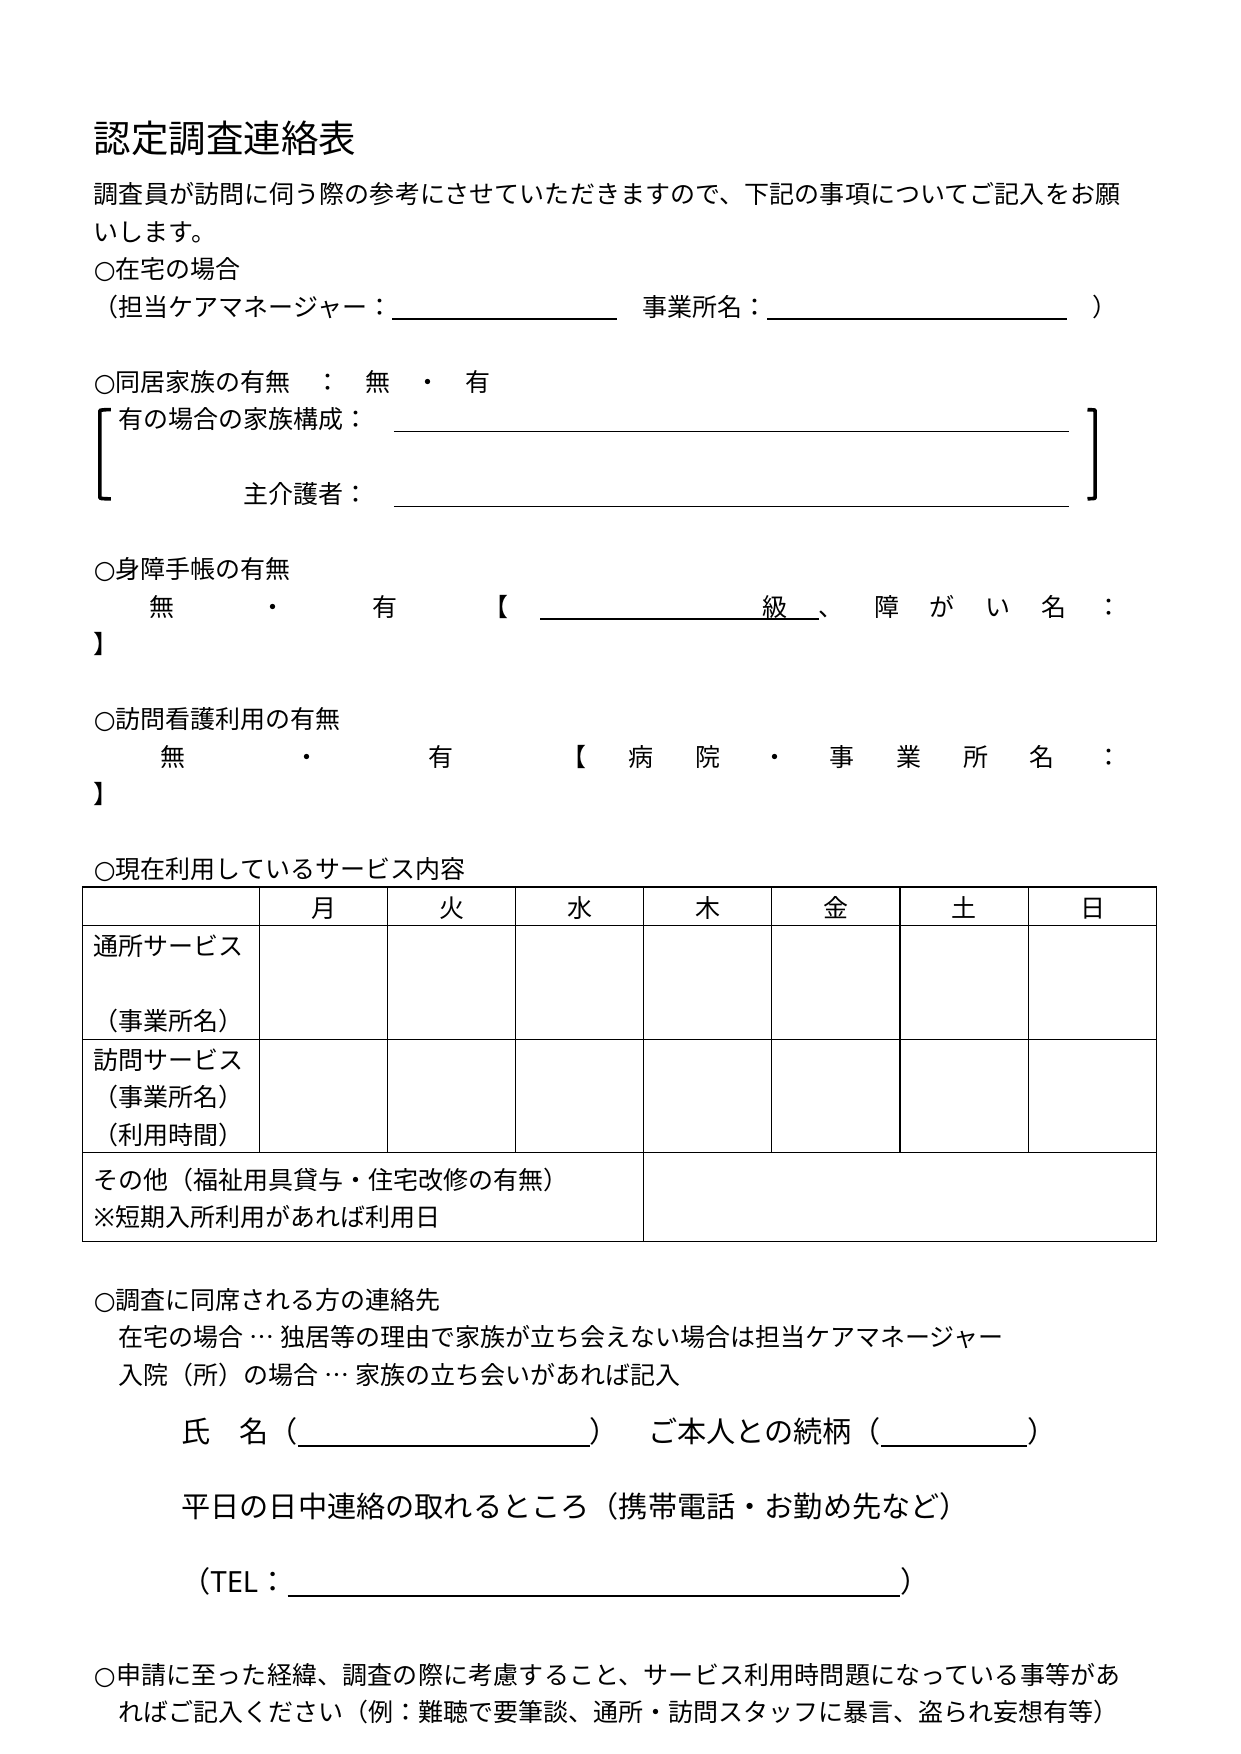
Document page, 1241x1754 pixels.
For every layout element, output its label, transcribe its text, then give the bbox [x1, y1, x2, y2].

table_header 木 [644, 888, 771, 925]
table_cell [388, 926, 515, 1038]
text ○身障手帳の有無 [94, 549, 1122, 586]
text 無 ・ 有 【 級、障がい名： 】 [94, 586, 1122, 661]
text （担当ケアマネージャー： 事業所名： ） [94, 286, 1122, 324]
table_cell [1029, 1040, 1156, 1152]
text ○現在利用しているサービス内容 [94, 849, 1122, 886]
table_cell [260, 926, 387, 1038]
text ○同居家族の有無 ： 無 ・ 有 [94, 361, 1122, 399]
text 主介護者： [94, 474, 1122, 511]
text 無 ・ 有 【病院・事業所名： 】 [94, 736, 1122, 811]
text ○訪問看護利用の有無 [94, 699, 1122, 736]
table_cell その他（福祉用具貸与・住宅改修の有無） ※短期入所利用があれば利用日 [83, 1153, 643, 1241]
table_cell [260, 1040, 387, 1152]
table_header 金 [772, 888, 899, 925]
text 氏 名（ ） ご本人との続柄（ ） [94, 1392, 1122, 1467]
table_cell [516, 926, 643, 1038]
table_cell [644, 1153, 1156, 1241]
text 平日の日中連絡の取れるところ（携帯電話・お勤め先など） [94, 1467, 1122, 1542]
table_cell [772, 926, 899, 1038]
text 認定調査連絡表 [94, 99, 1122, 174]
table_cell [1029, 926, 1156, 1038]
table_cell [772, 1040, 899, 1152]
text 調査員が訪問に伺う際の参考にさせていただきますので、下記の事項についてご記入をお願いします。 [94, 174, 1122, 249]
text ○調査に同席される方の連絡先 [94, 1280, 1122, 1317]
table_cell 訪問サービス （事業所名） （利用時間） [83, 1040, 259, 1152]
table_header 日 [1029, 888, 1156, 925]
table_cell [901, 1040, 1028, 1152]
table_cell [516, 1040, 643, 1152]
table_header [83, 888, 259, 925]
text 在宅の場合 … 独居等の理由で家族が立ち会えない場合は担当ケアマネージャー [94, 1317, 1122, 1355]
table_header 土 [901, 888, 1028, 925]
table_header 月 [260, 888, 387, 925]
table_header 水 [516, 888, 643, 925]
text 有の場合の家族構成： [94, 399, 1122, 436]
text ○申請に至った経緯、調査の際に考慮すること、サービス利用時問題になっている事等があればご記入ください（例：難聴で要筆談、通所・訪問スタッフに暴言、盗られ妄想有等） [94, 1655, 1122, 1730]
table_cell [644, 1040, 771, 1152]
text 入院（所）の場合 … 家族の立ち会いがあれば記入 [94, 1355, 1122, 1392]
table_cell [644, 926, 771, 1038]
table_header 火 [388, 888, 515, 925]
text ○在宅の場合 [94, 249, 1122, 286]
table_cell [901, 926, 1028, 1038]
table_cell [388, 1040, 515, 1152]
text （TEL： ） [94, 1542, 1122, 1617]
table_cell 通所サービス （事業所名） [83, 926, 259, 1038]
